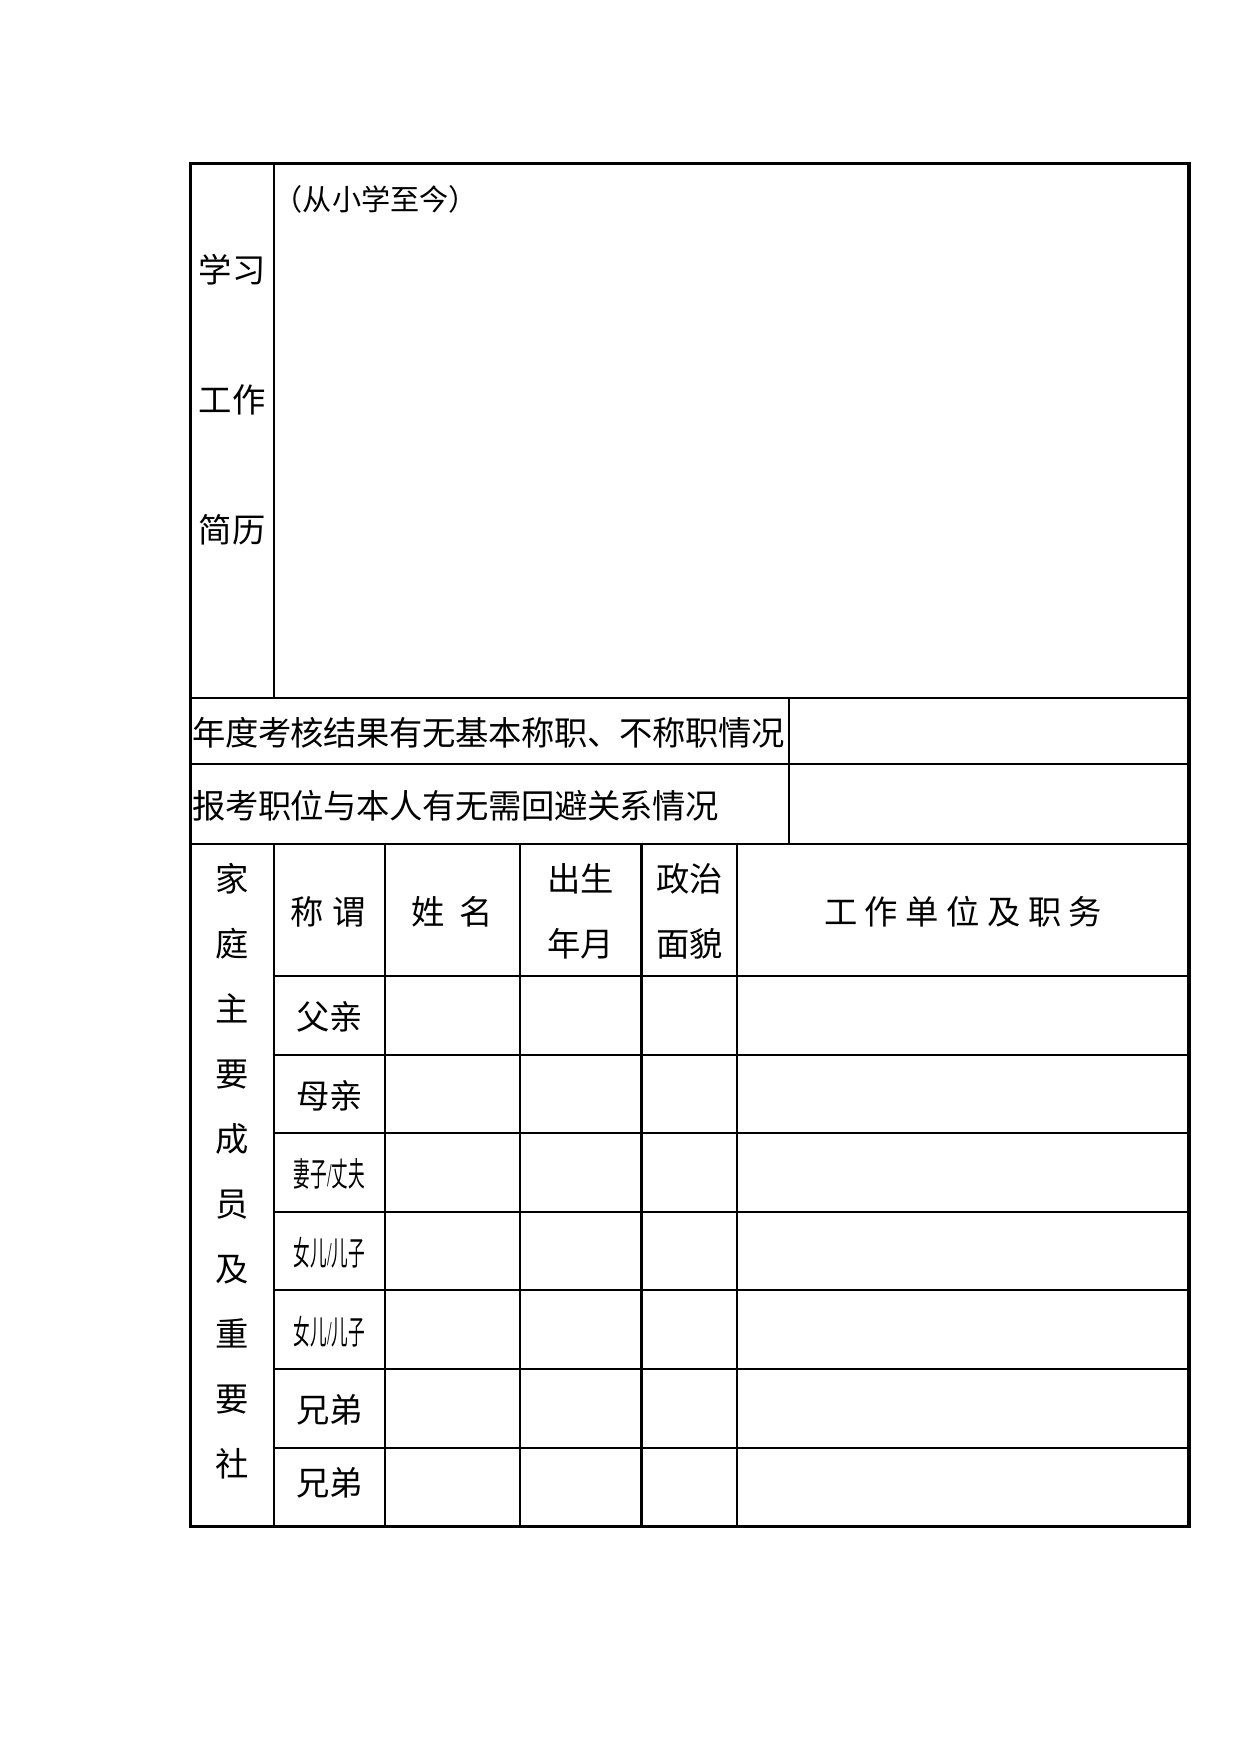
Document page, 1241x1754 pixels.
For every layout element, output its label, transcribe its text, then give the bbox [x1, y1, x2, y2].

table_cell [738, 1213, 1187, 1289]
table_cell [521, 1213, 640, 1289]
table_cell [521, 977, 640, 1053]
table_cell [521, 1449, 640, 1525]
table_cell 家 庭 主 要 成 员 及 重 要 社 会 关 系 [192, 845, 273, 1525]
table_cell [386, 1056, 519, 1132]
table_cell [738, 1370, 1187, 1447]
table_cell 工 作 单 位 及 职 务 [738, 845, 1187, 975]
table_cell 女儿/儿子 [275, 1291, 384, 1368]
table_cell 父亲 [275, 977, 384, 1053]
table_cell 女儿/儿子 [275, 1213, 384, 1289]
table_cell [643, 977, 736, 1053]
table_cell [386, 1213, 519, 1289]
table_cell [521, 1370, 640, 1447]
table_cell 报考职位与本人有无需回避关系情况 [192, 765, 788, 843]
table_cell 妻子/丈夫 [275, 1134, 384, 1211]
table_cell [738, 977, 1187, 1053]
table_cell [386, 1449, 519, 1525]
table_cell 年度考核结果有无基本称职、不称职情况 [192, 699, 788, 762]
table_cell [643, 1213, 736, 1289]
table_cell [643, 1056, 736, 1132]
table_cell 称 谓 [275, 845, 384, 975]
table_cell 母亲 [275, 1056, 384, 1132]
table_cell [790, 765, 1187, 843]
table_cell [790, 699, 1187, 762]
table_cell 出生 年月 [521, 845, 640, 975]
table_cell [386, 1291, 519, 1368]
table_cell （从小学至今） [275, 165, 1187, 697]
table_cell [643, 1291, 736, 1368]
table_cell [643, 1134, 736, 1211]
table_cell [521, 1291, 640, 1368]
table_cell [386, 1134, 519, 1211]
table_cell [643, 1370, 736, 1447]
table_cell 姓 名 [386, 845, 519, 975]
table_cell [738, 1449, 1187, 1525]
table_cell [521, 1134, 640, 1211]
table_cell [521, 1056, 640, 1132]
table_cell [386, 977, 519, 1053]
table_cell [738, 1134, 1187, 1211]
table_cell 兄弟 [275, 1449, 384, 1525]
table_cell [738, 1291, 1187, 1368]
table_cell [386, 1370, 519, 1447]
table_cell 学习 工作 简历 [192, 165, 273, 697]
table_cell 兄弟 [275, 1370, 384, 1447]
table_cell [643, 1449, 736, 1525]
table_cell [738, 1056, 1187, 1132]
table_cell 政治 面貌 [643, 845, 736, 975]
